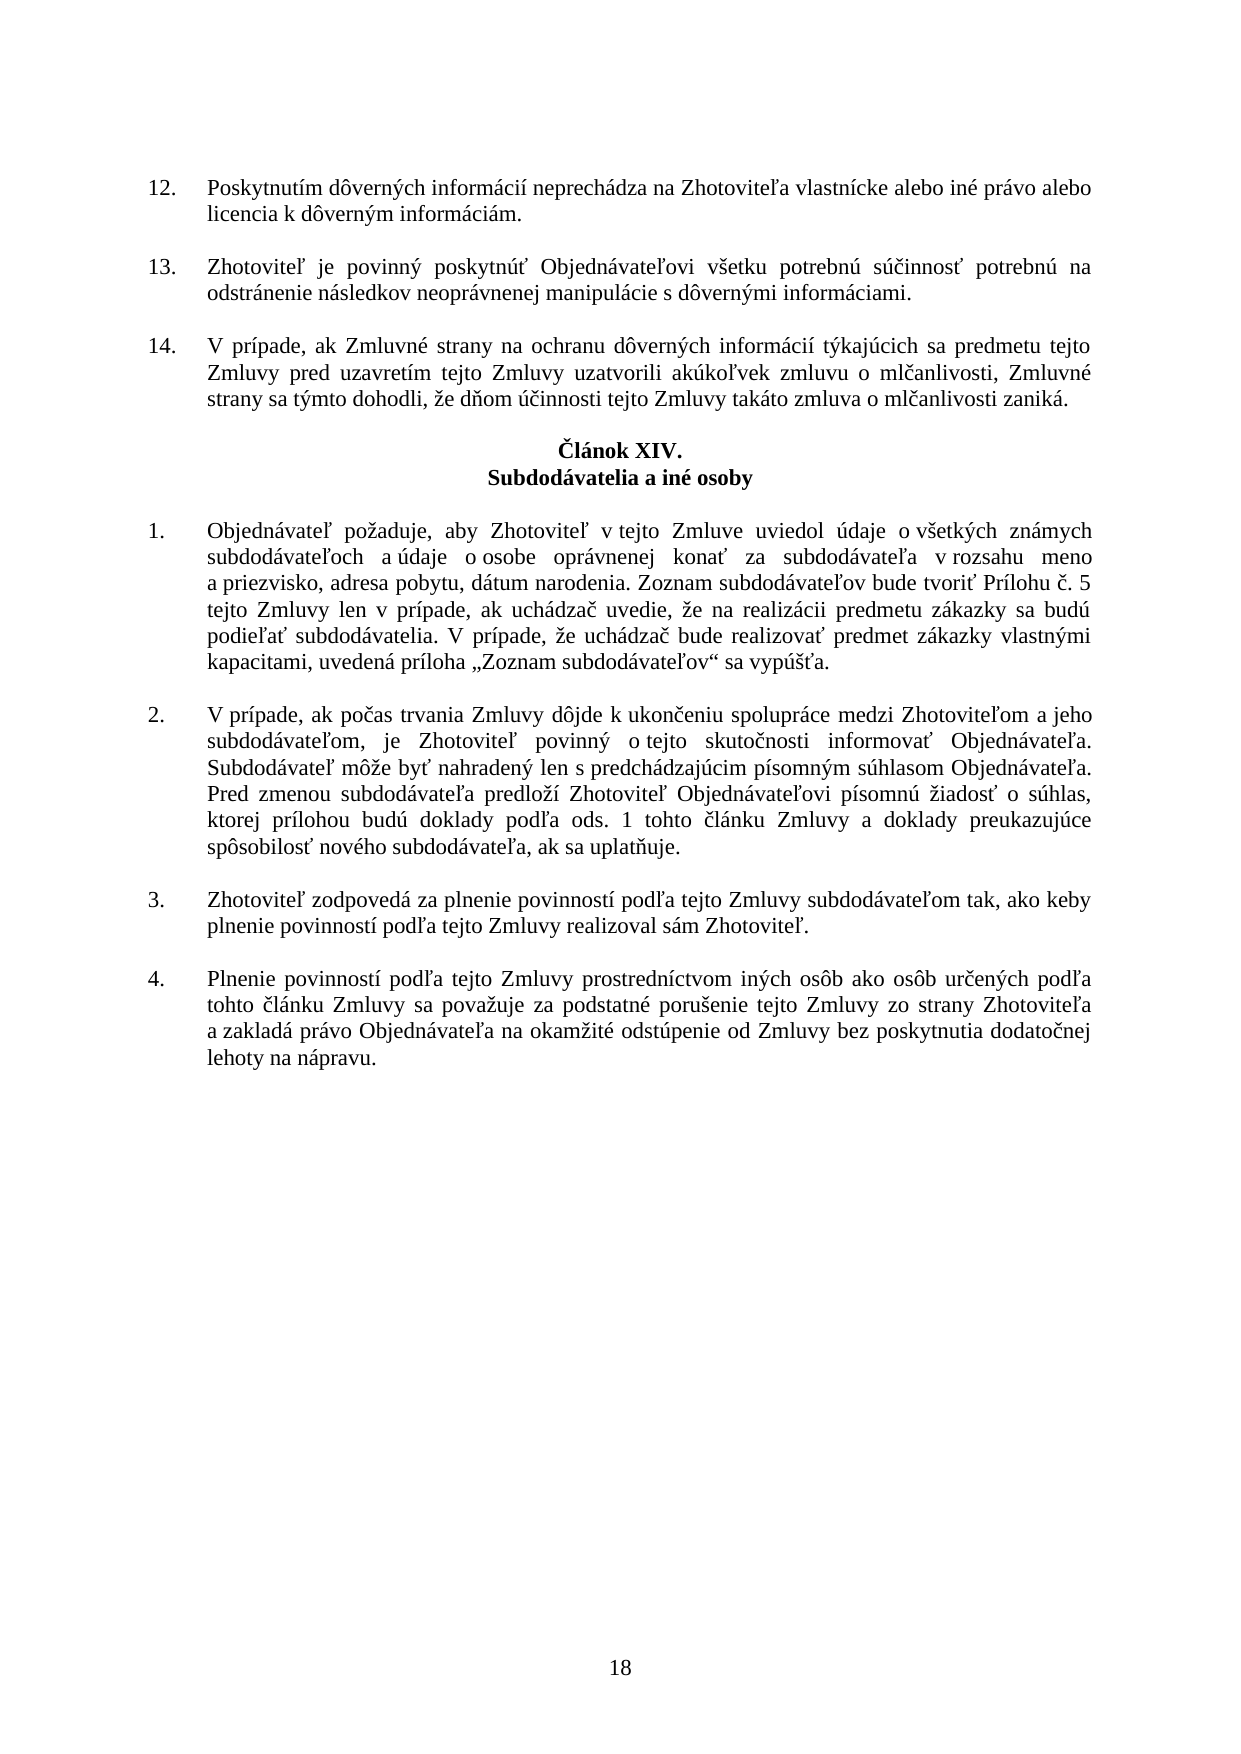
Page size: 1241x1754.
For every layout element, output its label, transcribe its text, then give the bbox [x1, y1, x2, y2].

list Zhotoviteľ zodpovedá za plnenie povinností podľa tejto Zmluvy subdodávateľom tak, ako keby plnenie povinností podľa tejto Zmluvy realizoval sám Zhotoviteľ. [148, 886, 1092, 938]
text Článok XIV. [148, 438, 1092, 464]
list V prípade, ak Zmluvné strany na ochranu dôverných informácií týkajúcich sa predmetu tejto Zmluvy pred uzavretím tejto Zmluvy uzatvorili akúkoľvek zmluvu o mlčanlivosti, Zmluvné strany sa týmto dohodli, že dňom účinnosti tejto Zmluvy takáto zmluva o mlčanlivosti zaniká. [148, 332, 1092, 411]
list Plnenie povinností podľa tejto Zmluvy prostredníctvom iných osôb ako osôb určených podľa tohto článku Zmluvy sa považuje za podstatné porušenie tejto Zmluvy zo strany Zhotoviteľa a zakladá právo Objednávateľa na okamžité odstúpenie od Zmluvy bez poskytnutia dodatočnej lehoty na nápravu. [148, 965, 1092, 1070]
list V prípade, ak počas trvania Zmluvy dôjde k ukončeniu spolupráce medzi Zhotoviteľom a jeho subdodávateľom, je Zhotoviteľ povinný o tejto skutočnosti informovať Objednávateľa. Subdodávateľ môže byť nahradený len s predchádzajúcim písomným súhlasom Objednávateľa. Pred zmenou subdodávateľa predloží Zhotoviteľ Objednávateľovi písomnú žiadosť o súhlas, ktorej prílohou budú doklady podľa ods. 1 tohto článku Zmluvy a doklady preukazujúce spôsobilosť nového subdodávateľa, ak sa uplatňuje. [148, 701, 1092, 859]
text Subdodávatelia a iné osoby [148, 464, 1092, 490]
list Poskytnutím dôverných informácií neprechádza na Zhotoviteľa vlastnícke alebo iné právo alebo licencia k dôverným informáciám. [148, 174, 1092, 227]
list Objednávateľ požaduje, aby Zhotoviteľ v tejto Zmluve uviedol údaje o všetkých známych subdodávateľoch a údaje o osobe oprávnenej konať za subdodávateľa v rozsahu meno a priezvisko, adresa pobytu, dátum narodenia. Zoznam subdodávateľov bude tvoriť Prílohu č. 5 tejto Zmluvy len v prípade, ak uchádzač uvedie, že na realizácii predmetu zákazky sa budú podieľať subdodávatelia. V prípade, že uchádzač bude realizovať predmet zákazky vlastnými kapacitami, uvedená príloha „Zoznam subdodávateľov“ sa vypúšťa. [148, 517, 1092, 675]
list Zhotoviteľ je povinný poskytnúť Objednávateľovi všetku potrebnú súčinnosť potrebnú na odstránenie následkov neoprávnenej manipulácie s dôvernými informáciami. [148, 253, 1092, 306]
